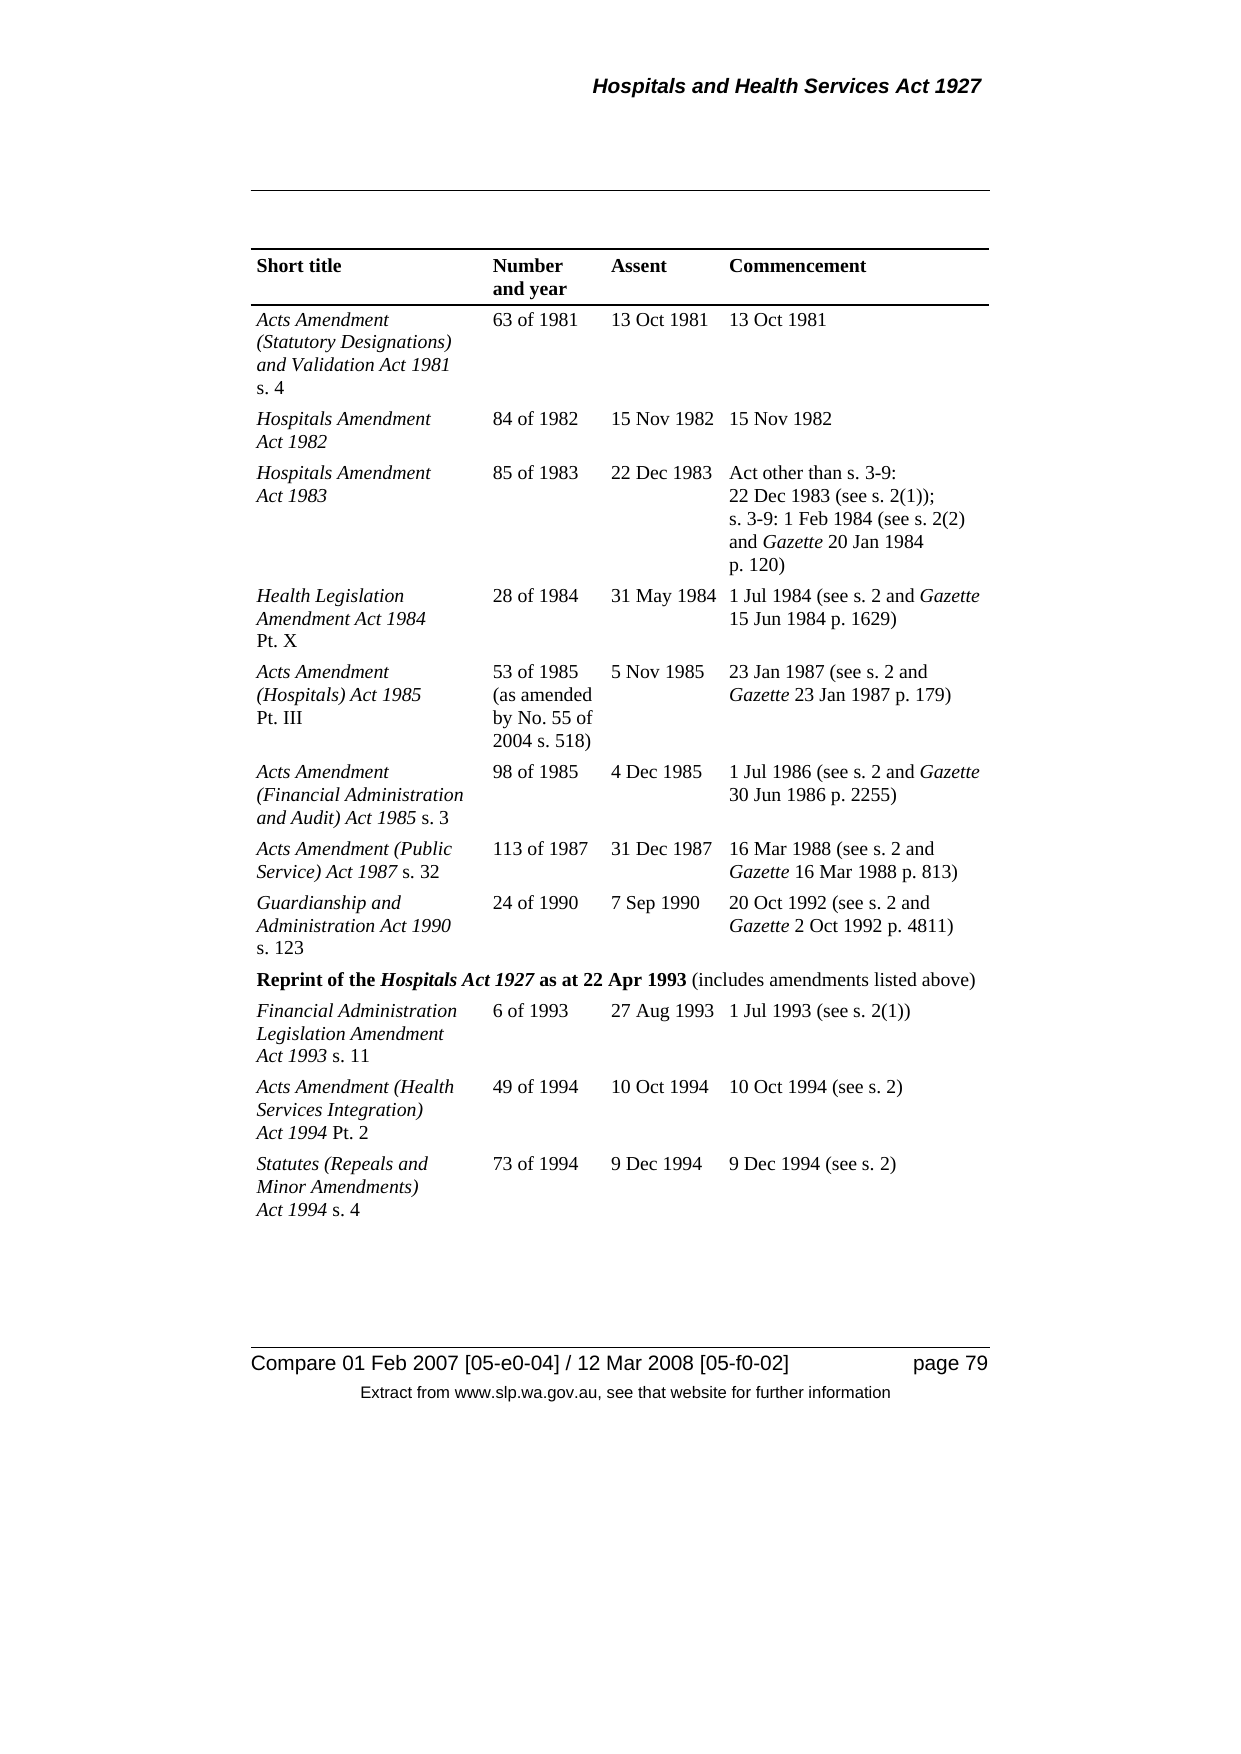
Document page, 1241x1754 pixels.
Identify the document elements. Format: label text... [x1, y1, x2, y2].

table_cell 13 Oct 1981 [723, 306, 989, 403]
table_cell 31 Dec 1987 [605, 833, 723, 887]
table_cell Acts Amendment (Public Service) Act 1987 s. 32 [251, 833, 487, 887]
table_cell 1 Jul 1993 (see s. 2(1)) [723, 995, 989, 1071]
table_cell 4 Dec 1985 [605, 756, 723, 833]
table_header Number and year [487, 250, 605, 303]
table_cell Acts Amendment (Statutory Designations) and Validation Act 1981 s. 4 [251, 306, 487, 403]
table_cell Reprint of the Hospitals Act 1927 as at 22 Apr 1993 (includes amendments listed above) [251, 963, 989, 994]
table_cell 24 of 1990 [487, 887, 605, 963]
table_cell Acts Amendment (Financial Administration and Audit) Act 1985 s. 3 [251, 756, 487, 833]
table_cell Acts Amendment (Health Services Integration) Act 1994 Pt. 2 [251, 1071, 487, 1148]
table_cell 16 Mar 1988 (see s. 2 and Gazette 16 Mar 1988 p. 813) [723, 833, 989, 887]
table_cell Hospitals Amendment Act 1982 [251, 403, 487, 457]
table_cell 23 Jan 1987 (see s. 2 and Gazette 23 Jan 1987 p. 179) [723, 656, 989, 756]
table_cell 113 of 1987 [487, 833, 605, 887]
table_header Assent [605, 250, 723, 303]
table_cell Statutes (Repeals and Minor Amendments) Act 1994 s. 4 [251, 1148, 487, 1225]
table_cell Health Legislation Amendment Act 1984 Pt. X [251, 580, 487, 656]
table_cell Hospitals Amendment Act 1983 [251, 457, 487, 579]
table_cell 85 of 1983 [487, 457, 605, 579]
table_cell Acts Amendment (Hospitals) Act 1985 Pt. III [251, 656, 487, 756]
table_cell 31 May 1984 [605, 580, 723, 656]
table_cell Act other than s. 3-9: 22 Dec 1983 (see s. 2(1)); s. 3-9: 1 Feb 1984 (see s. 2(2) and Gazette 20 Jan 1984 p. 120) [723, 457, 989, 579]
table_cell 10 Oct 1994 (see s. 2) [723, 1071, 989, 1148]
table_cell 98 of 1985 [487, 756, 605, 833]
table_cell 13 Oct 1981 [605, 306, 723, 403]
table_cell 9 Dec 1994 (see s. 2) [723, 1148, 989, 1225]
table_cell 53 of 1985 (as amended by No. 55 of 2004 s. 518) [487, 656, 605, 756]
table_cell 1 Jul 1984 (see s. 2 and Gazette 15 Jun 1984 p. 1629) [723, 580, 989, 656]
table_cell 28 of 1984 [487, 580, 605, 656]
table_cell 22 Dec 1983 [605, 457, 723, 579]
table_cell 9 Dec 1994 [605, 1148, 723, 1225]
table_header Short title [251, 250, 487, 303]
table_cell 6 of 1993 [487, 995, 605, 1071]
table_cell 73 of 1994 [487, 1148, 605, 1225]
table_cell 10 Oct 1994 [605, 1071, 723, 1148]
table_header Commencement [723, 250, 989, 303]
table_cell 15 Nov 1982 [723, 403, 989, 457]
table_cell 5 Nov 1985 [605, 656, 723, 756]
table_cell 63 of 1981 [487, 306, 605, 403]
table_cell 7 Sep 1990 [605, 887, 723, 963]
table_cell 84 of 1982 [487, 403, 605, 457]
table_cell 15 Nov 1982 [605, 403, 723, 457]
table_cell 1 Jul 1986 (see s. 2 and Gazette 30 Jun 1986 p. 2255) [723, 756, 989, 833]
table_cell Financial Administration Legislation Amendment Act 1993 s. 11 [251, 995, 487, 1071]
table_cell 27 Aug 1993 [605, 995, 723, 1071]
table_cell 49 of 1994 [487, 1071, 605, 1148]
table_cell Guardianship and Administration Act 1990 s. 123 [251, 887, 487, 963]
table_cell 20 Oct 1992 (see s. 2 and Gazette 2 Oct 1992 p. 4811) [723, 887, 989, 963]
